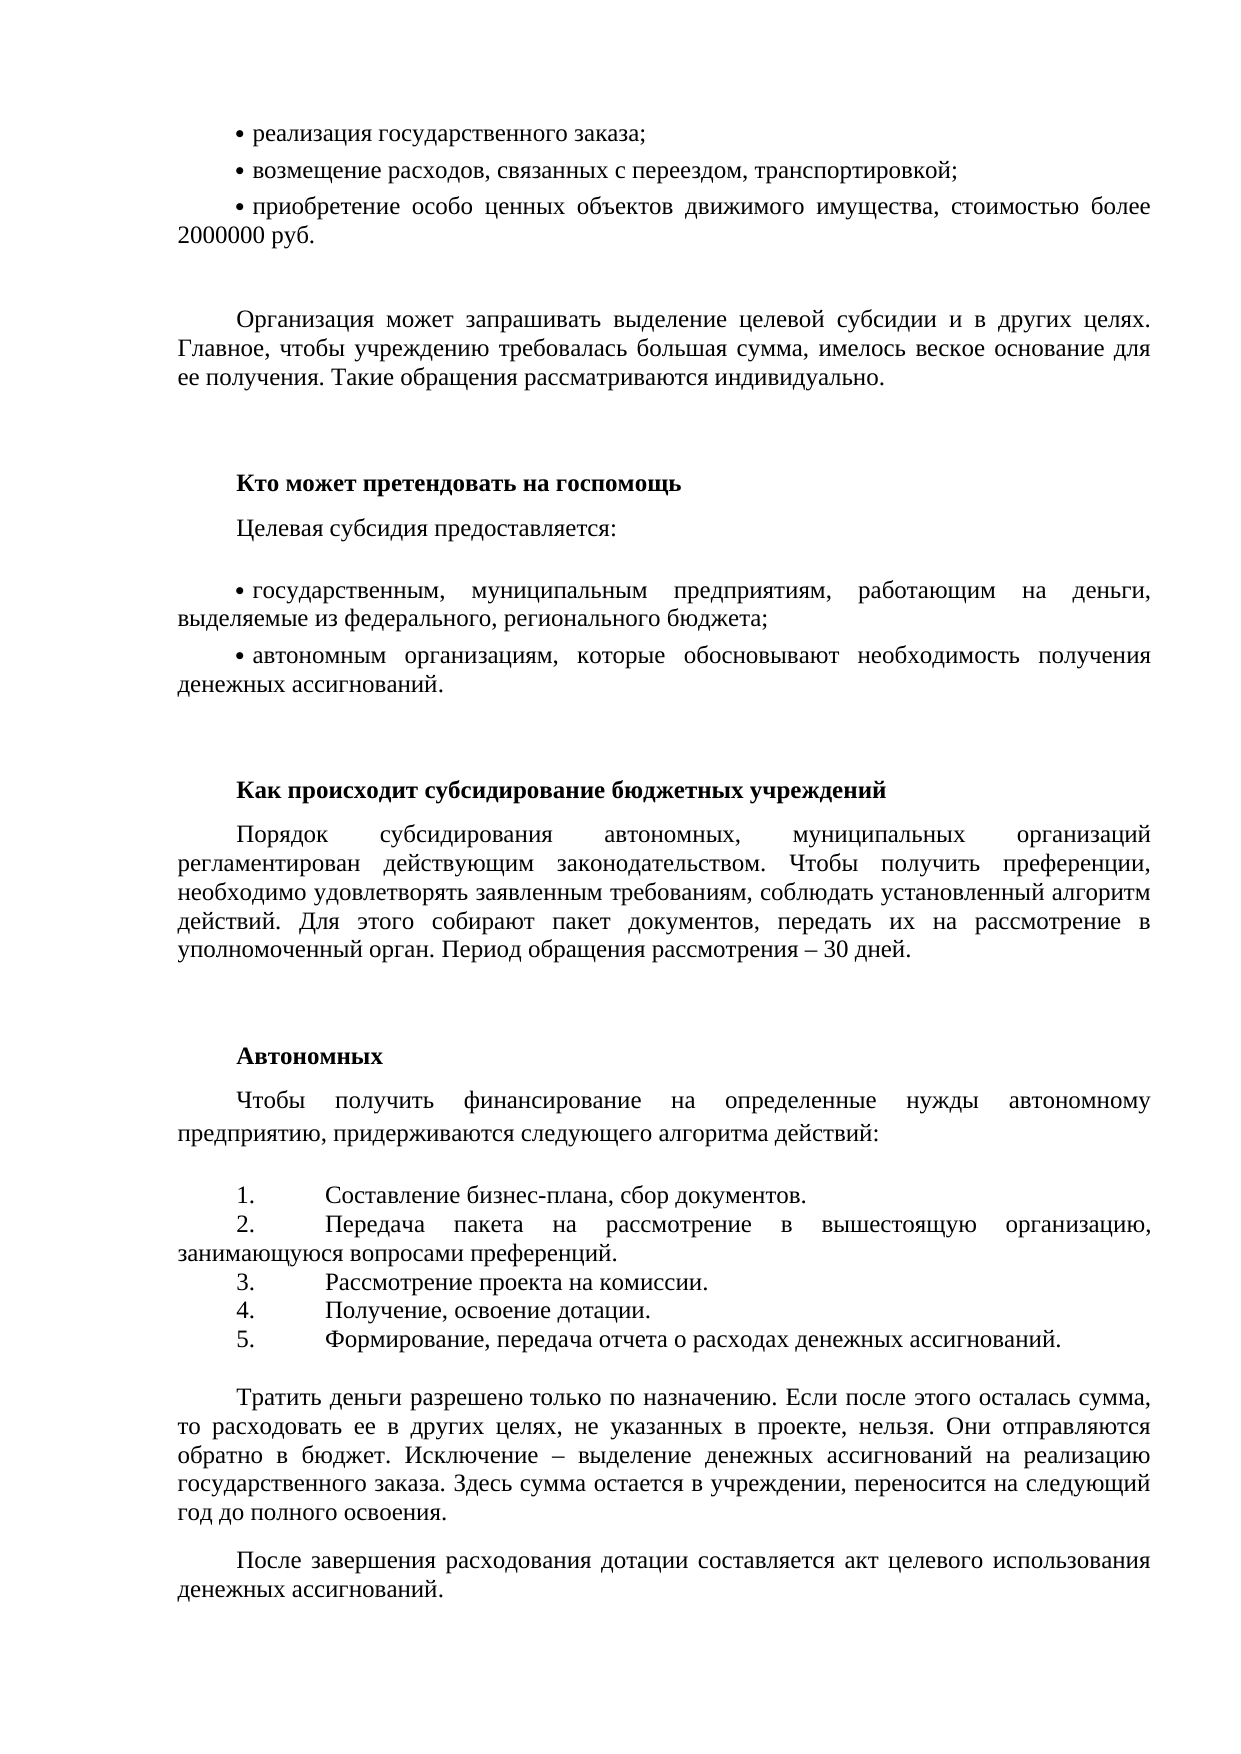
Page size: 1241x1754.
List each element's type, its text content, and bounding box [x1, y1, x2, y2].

text Организация может запрашивать выделение целевой субсидии и в других целях. Главное, чтобы учреждению требовалась большая сумма, имелось веское основание для ее получения. Такие обращения рассматриваются индивидуально. [177, 304, 1152, 391]
text После завершения расходования дотации составляется акт целевого использования денежных ассигнований. [177, 1545, 1152, 1602]
list Формирование, передача отчета о расходах денежных ассигнований. [177, 1324, 1152, 1353]
list реализация государственного заказа; [177, 118, 1152, 147]
text Порядок субсидирования автономных, муниципальных организаций регламентирован действующим законодательством. Чтобы получить преференции, необходимо удовлетворять заявленным требованиям, соблюдать установленный алгоритм действий. Для этого собирают пакет документов, передать их на рассмотрение в уполномоченный орган. Период обращения рассмотрения – 30 дней. [177, 819, 1152, 963]
text Тратить деньги разрешено только по назначению. Если после этого осталась сумма, то расходовать ее в других целях, не указанных в проекте, нельзя. Они отправляются обратно в бюджет. Исключение – выделение денежных ассигнований на реализацию государственного заказа. Здесь сумма остается в учреждении, переносится на следующий год до полного освоения. [177, 1382, 1152, 1526]
subtitle Как происходит субсидирование бюджетных учреждений [177, 775, 1152, 804]
text Целевая субсидия предоставляется: [177, 513, 1152, 541]
subtitle Автономных [177, 1041, 1152, 1070]
list автономным организациям, которые обосновывают необходимость получения денежных ассигнований. [177, 640, 1152, 698]
list государственным, муниципальным предприятиям, работающим на деньги, выделяемые из федерального, регионального бюджета; [177, 575, 1152, 632]
list возмещение расходов, связанных с переездом, транспортировкой; [177, 155, 1152, 183]
list Получение, освоение дотации. [177, 1296, 1152, 1324]
list приобретение особо ценных объектов движимого имущества, стоимостью более 2000000 руб. [177, 191, 1152, 249]
subtitle Кто может претендовать на госпомощь [177, 468, 1152, 497]
list Составление бизнес-плана, сбор документов. [177, 1181, 1152, 1209]
text Чтобы получить финансирование на определенные нужды автономному предприятию, придерживаются следующего алгоритма действий: [177, 1085, 1152, 1147]
list Передача пакета на рассмотрение в вышестоящую организацию, занимающуюся вопросами преференций. [177, 1209, 1152, 1267]
list Рассмотрение проекта на комиссии. [177, 1267, 1152, 1296]
